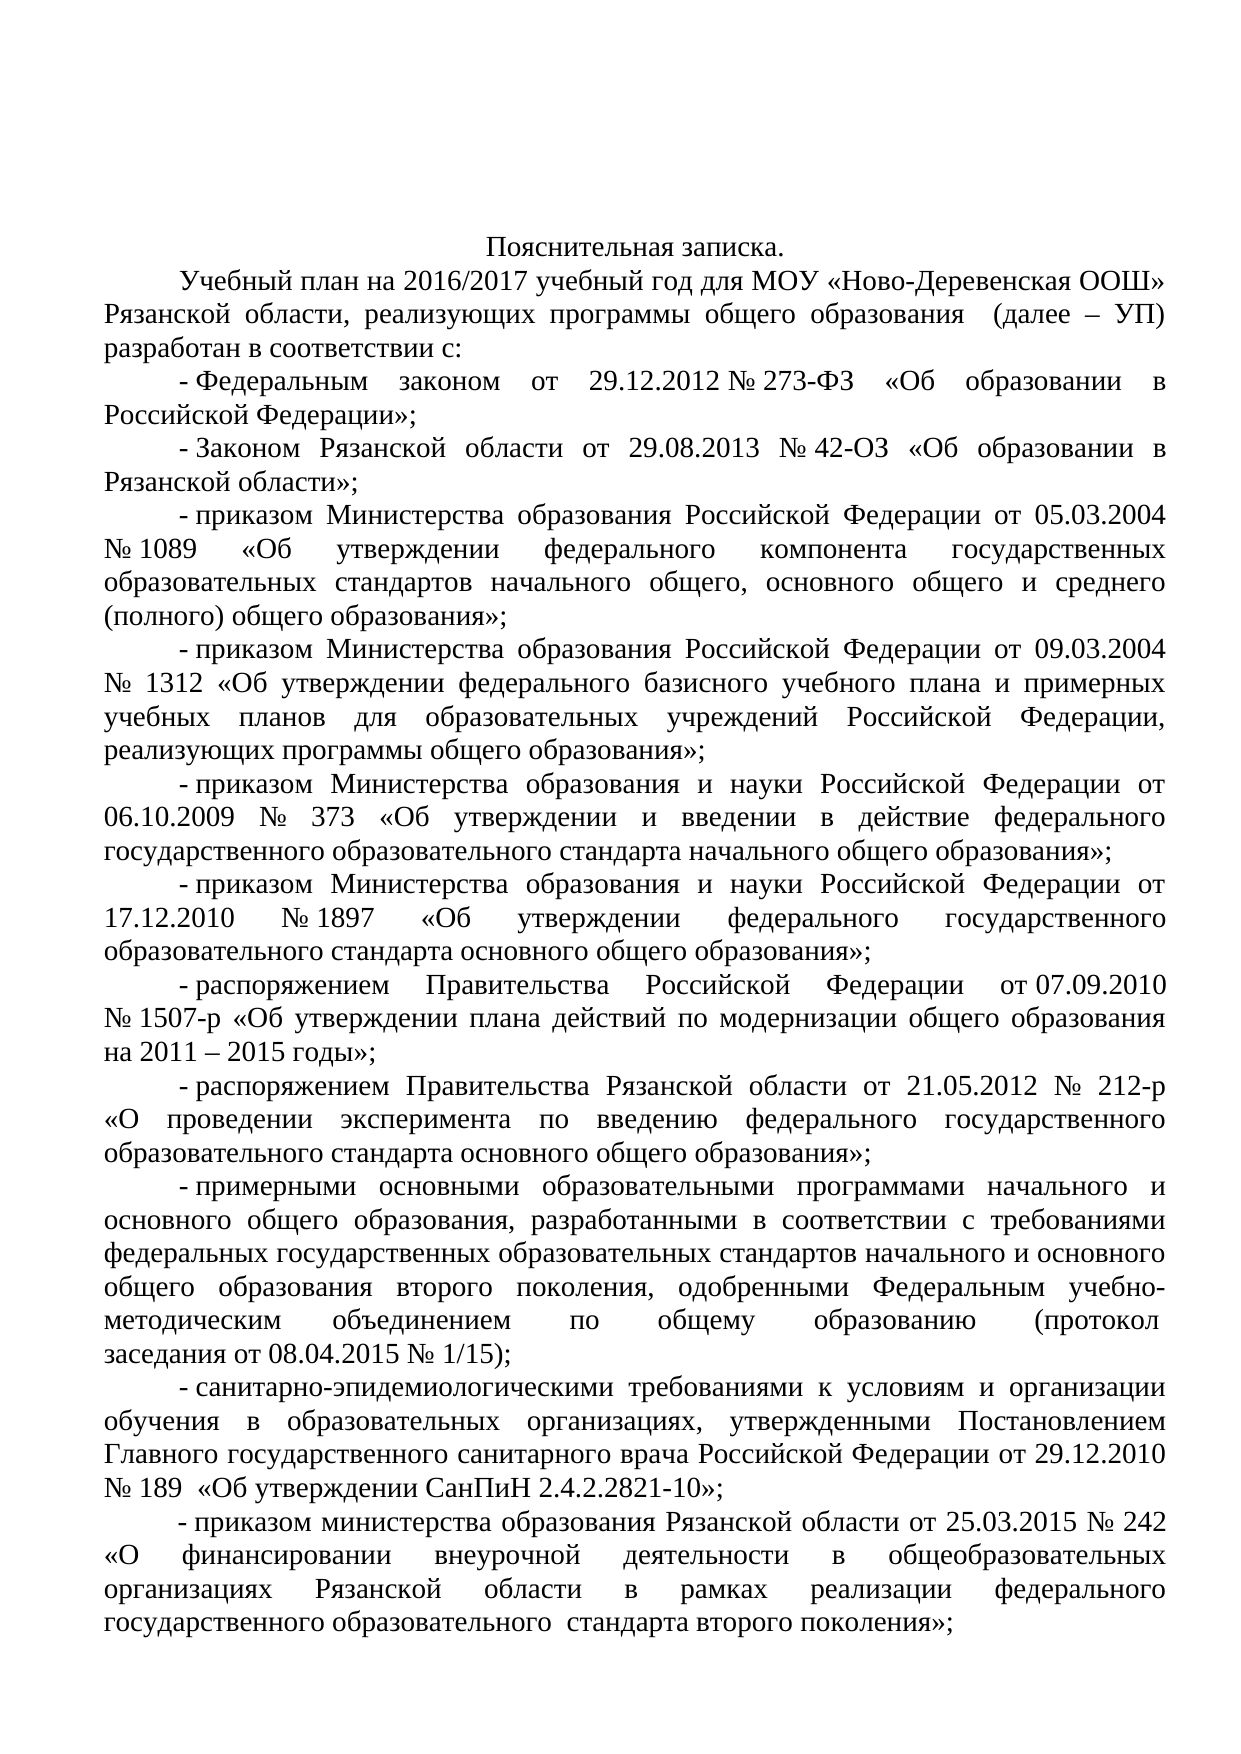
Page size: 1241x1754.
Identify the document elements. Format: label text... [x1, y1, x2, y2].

text - санитарно-эпидемиологическими требованиями к условиям и организации обучения в образовательных организациях, утвержденными Постановлением Главного государственного санитарного врача Российской Федерации от 29.12.2010 № 189 «Об утверждении СанПиН 2.4.2.2821-10»; [103, 1369, 1167, 1504]
text - Федеральным законом от 29.12.2012 № 273-ФЗ «Об образовании в Российской Федерации»; [103, 363, 1167, 430]
text Пояснительная записка. [103, 229, 1167, 263]
text - приказом Министерства образования и науки Российской Федерации от 17.12.2010 № 1897 «Об утверждении федерального государственного образовательного стандарта основного общего образования»; [103, 866, 1167, 967]
text - Законом Рязанской области от 29.08.2013 № 42-ОЗ «Об образовании в Рязанской области»; [103, 430, 1167, 497]
text - приказом министерства образования Рязанской области от 25.03.2015 № 242 «О финансировании внеурочной деятельности в общеобразовательных организациях Рязанской области в рамках реализации федерального государственного образовательного стандарта второго поколения»; [103, 1504, 1167, 1638]
text - приказом Министерства образования и науки Российской Федерации от 06.10.2009 № 373 «Об утверждении и введении в действие федерального государственного образовательного стандарта начального общего образования»; [103, 766, 1167, 866]
text Учебный план на 2016/2017 учебный год для МОУ «Ново-Деревенская ООШ» Рязанской области, реализующих программы общего образования (далее – УП) разработан в соответствии с: [103, 263, 1167, 363]
text - приказом Министерства образования Российской Федерации от 05.03.2004 № 1089 «Об утверждении федерального компонента государственных образовательных стандартов начального общего, основного общего и среднего (полного) общего образования»; [103, 497, 1167, 632]
text - распоряжением Правительства Российской Федерации от 07.09.2010 № 1507-р «Об утверждении плана действий по модернизации общего образования на 2011 – 2015 годы»; [103, 967, 1167, 1068]
text - приказом Министерства образования Российской Федерации от 09.03.2004 № 1312 «Об утверждении федерального базисного учебного плана и примерных учебных планов для образовательных учреждений Российской Федерации, реализующих программы общего образования»; [103, 632, 1167, 766]
text - распоряжением Правительства Рязанской области от 21.05.2012 № 212-р «О проведении эксперимента по введению федерального государственного образовательного стандарта основного общего образования»; [103, 1068, 1167, 1168]
text - примерными основными образовательными программами начального и основного общего образования, разработанными в соответствии с требованиями федеральных государственных образовательных стандартов начального и основного общего образования второго поколения, одобренными Федеральным учебно-методическим объединением по общему образованию (протокол заседания от 08.04.2015 № 1/15); [103, 1168, 1167, 1369]
